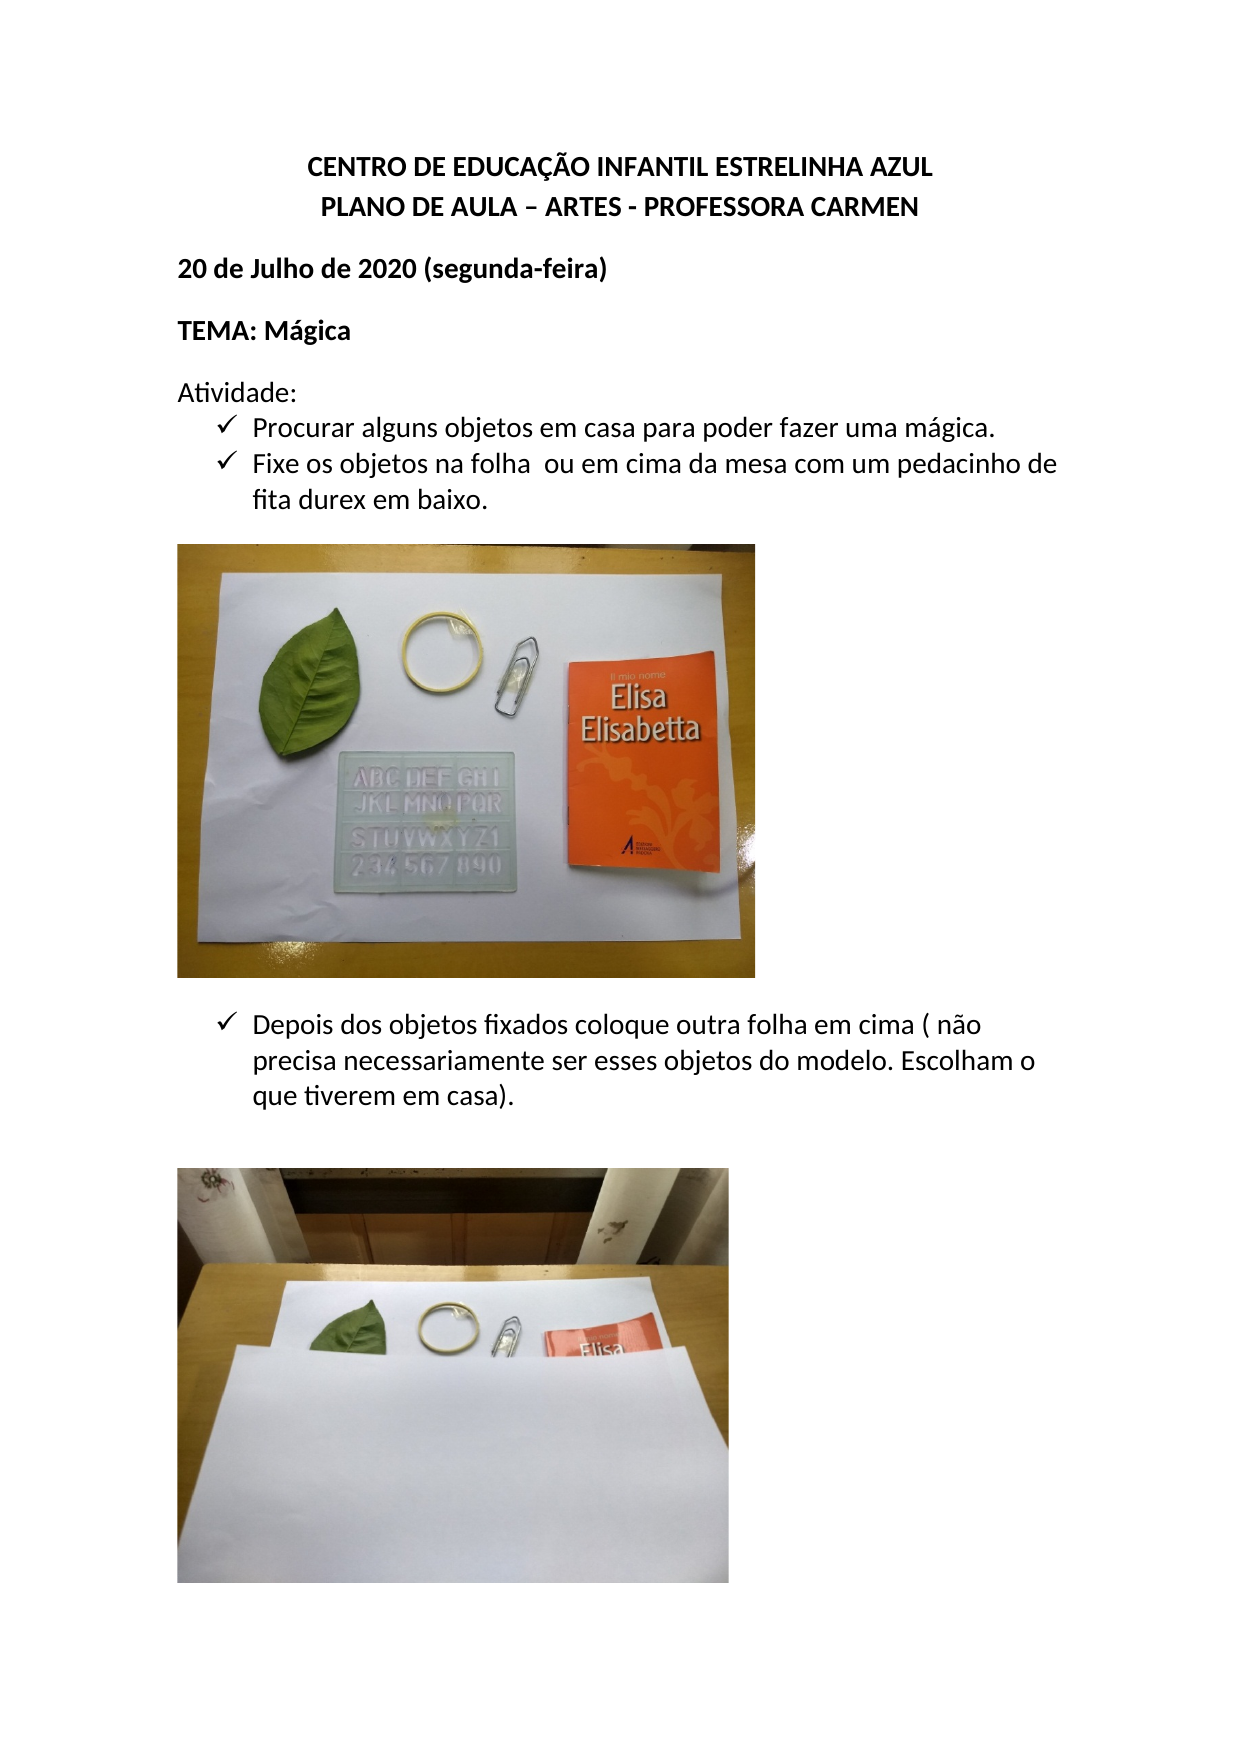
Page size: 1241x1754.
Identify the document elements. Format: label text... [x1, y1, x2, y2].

text CENTRO DE EDUCAÇÃO INFANTIL ESTRELINHA AZUL [177, 148, 1063, 183]
list Depois dos objetos fixados coloque outra folha em cima ( não precisa necessariamente ser esses objetos do modelo. Escolham o que tiverem em casa). [215, 1006, 1063, 1113]
list Procurar alguns objetos em casa para poder fazer uma mágica. [215, 409, 1063, 445]
picture [177, 1168, 729, 1583]
text PLANO DE AULA – ARTES - PROFESSORA CARMEN [177, 188, 1063, 224]
list Fixe os objetos na folha ou em cima da mesa com um pedacinho de fita durex em baixo. [215, 445, 1063, 516]
picture [177, 544, 756, 978]
text Atividade: [177, 374, 1063, 409]
text TEMA: Mágica [177, 312, 1063, 348]
text 20 de Julho de 2020 (segunda-feira) [177, 250, 1063, 286]
